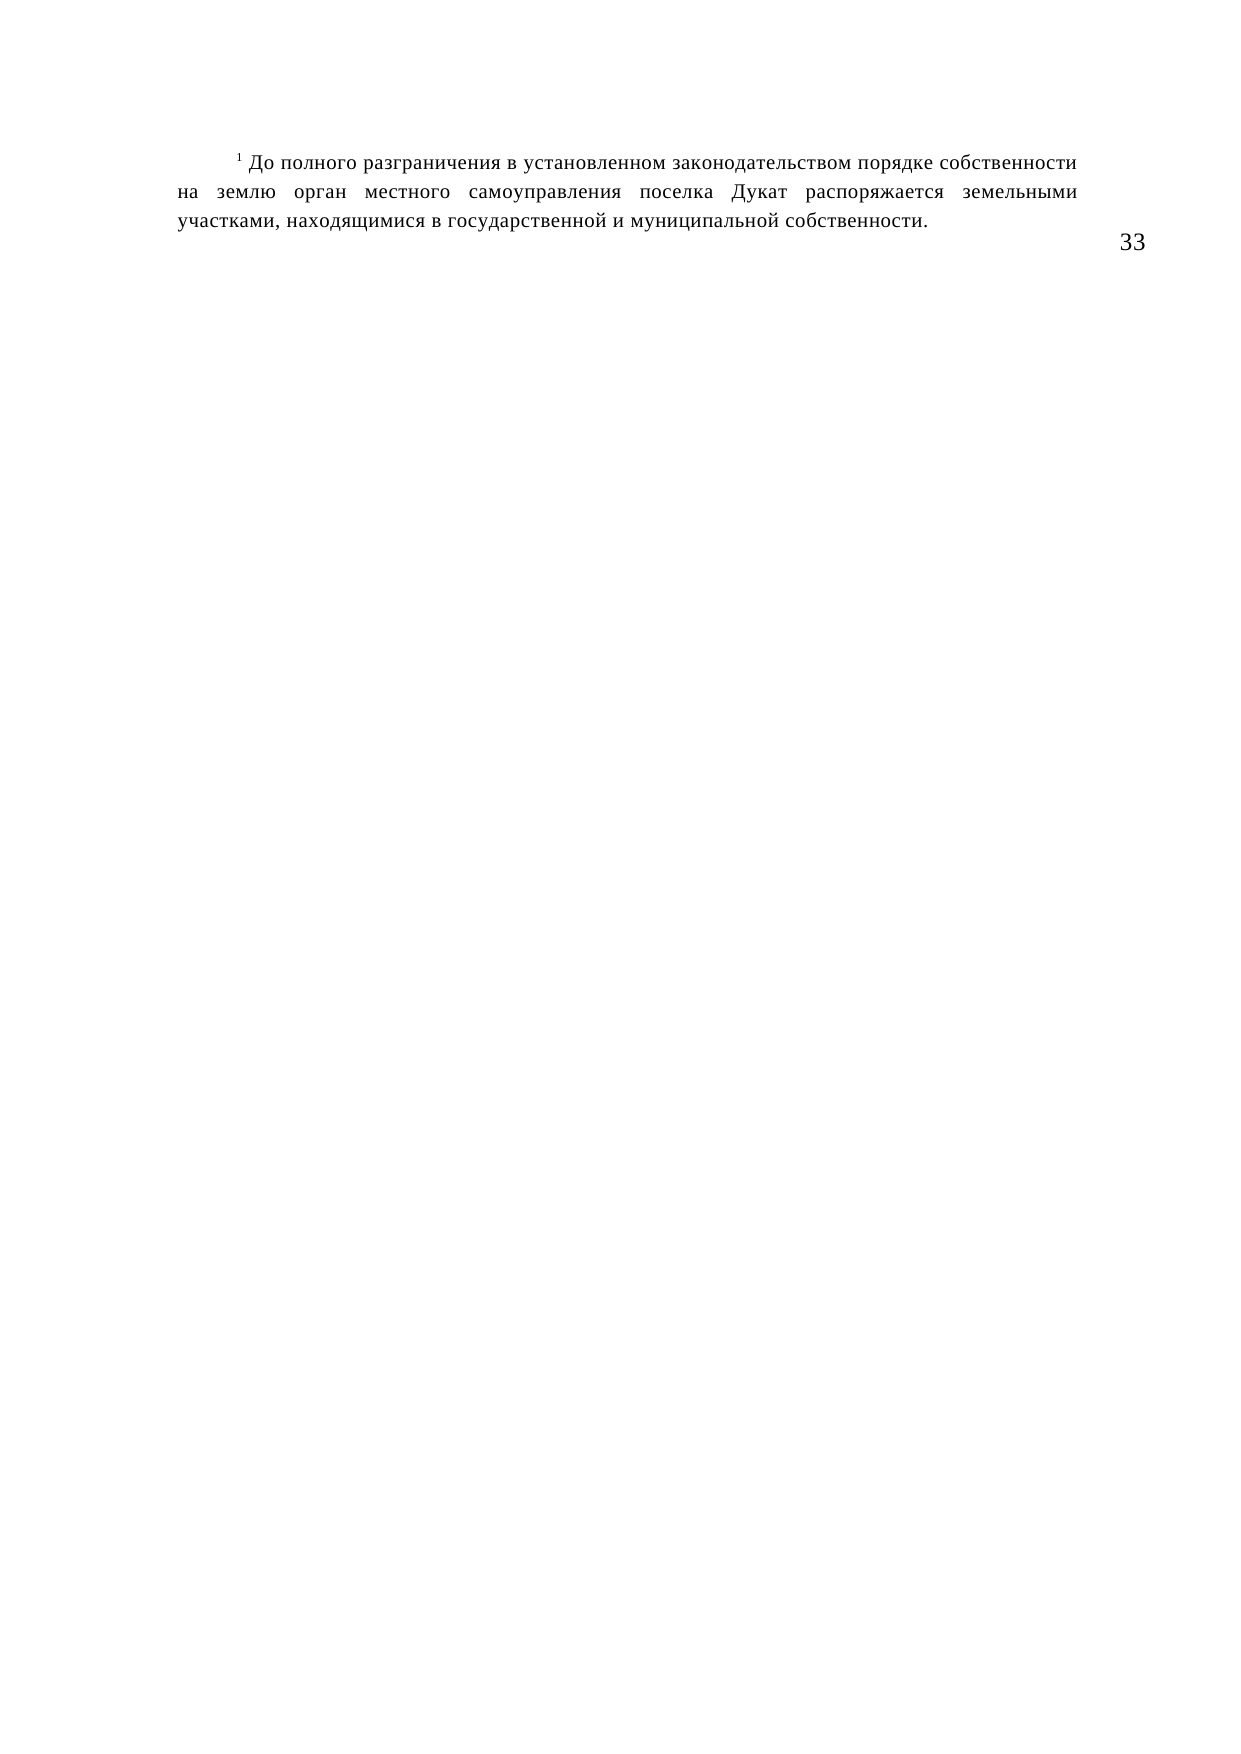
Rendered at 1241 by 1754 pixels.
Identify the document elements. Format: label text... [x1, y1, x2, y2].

text 1 До полного разграничения в установленном законодательством порядке собственности на землю орган местного самоуправления поселка Дукат распоряжается земельными участками, находящимися в государственной и муниципальной собственности. [177, 147, 1079, 233]
text 33 [1062, 233, 1152, 254]
